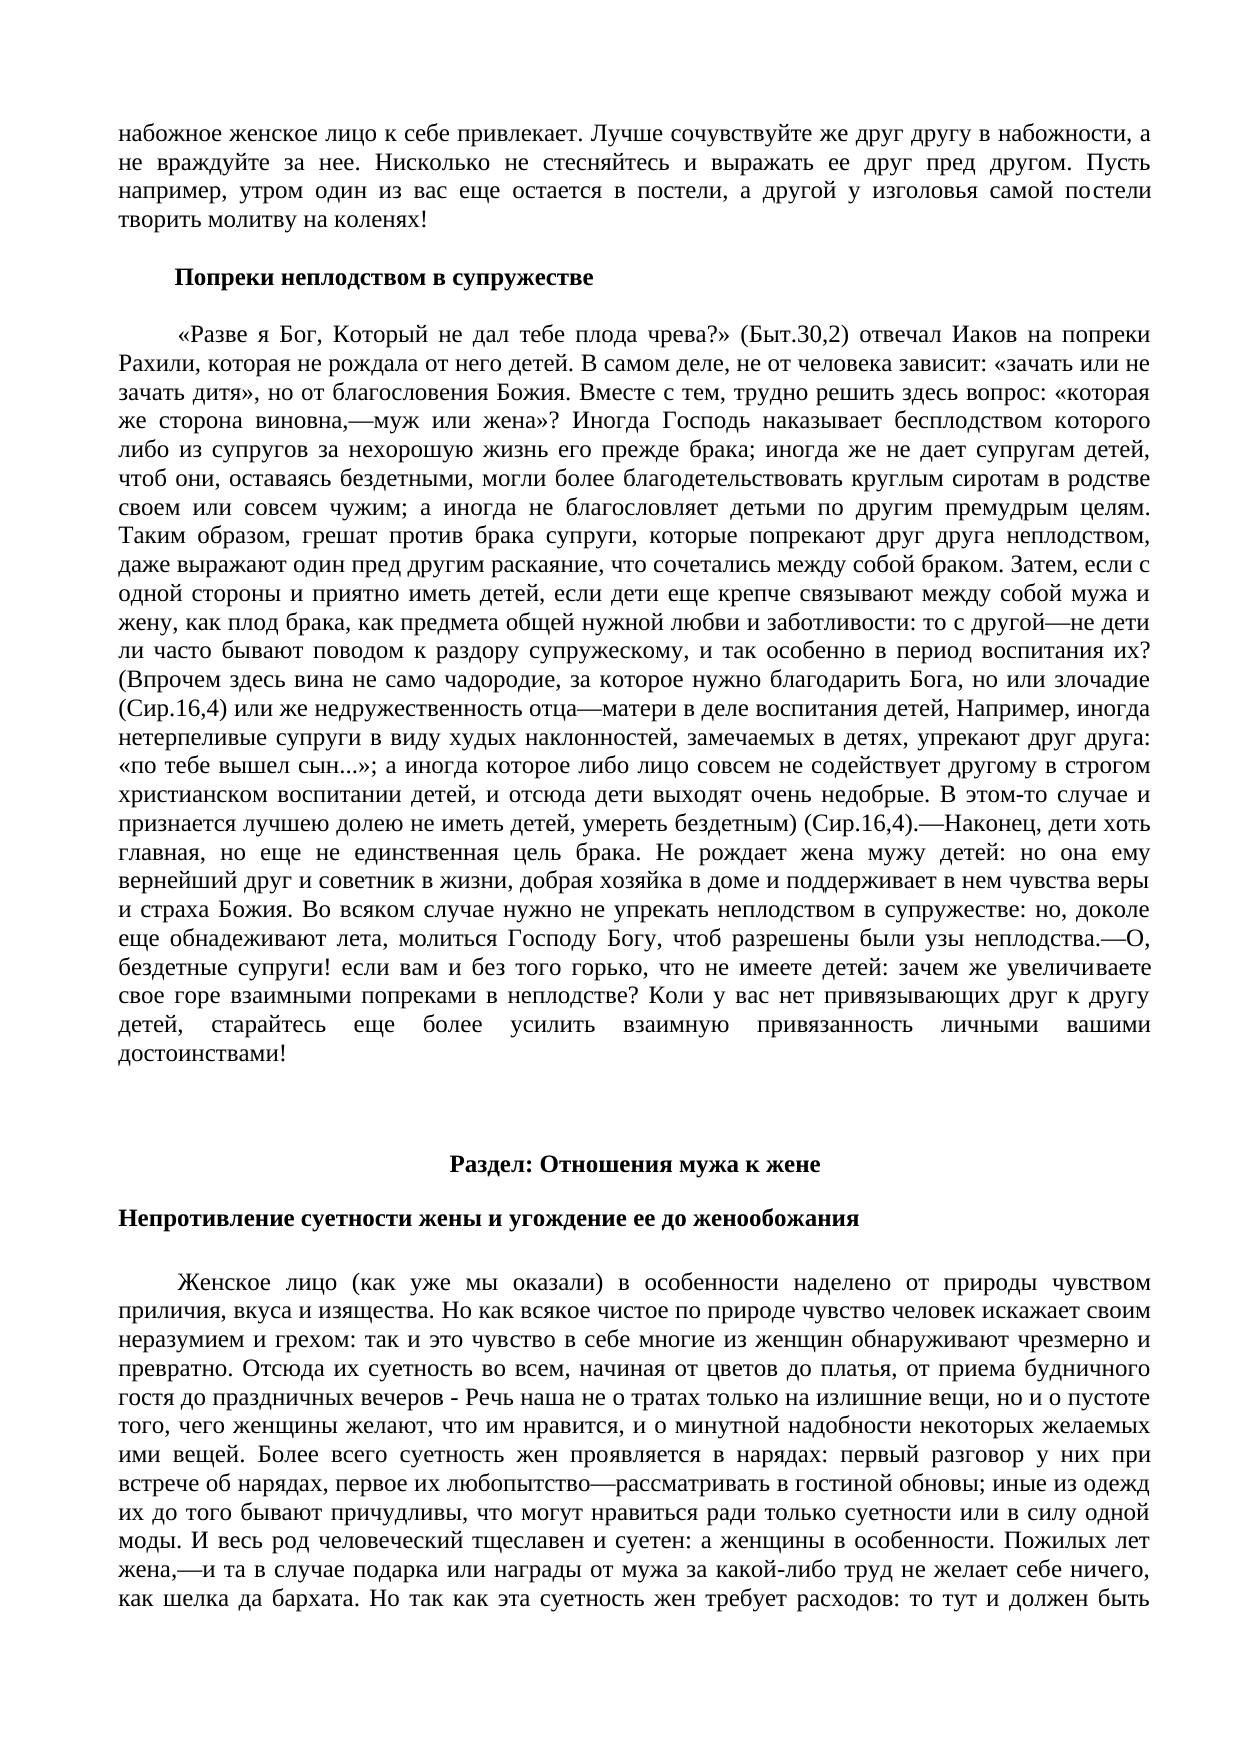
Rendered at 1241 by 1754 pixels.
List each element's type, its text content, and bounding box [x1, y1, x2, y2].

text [118, 1267, 1152, 1612]
subtitle Попреки неплодством в супружестве [118, 262, 1152, 291]
text «Разве я Бог, Который не дал тебе плода чрева?» (Быт.30,2) отвечал Иаков на попреки Рахили, которая не рождала от него детей. В самом деле, не от человека зависит: «зачать или не зачать дитя», но от благословения Божия. Вместе с тем, трудно решить здесь вопрос: «которая же сторона виновна,—муж или жена»? Иногда Господь наказывает бесплодством которого либо из супругов за нехорошую жизнь его прежде брака; иногда же не дает супругам детей, чтоб они, оставаясь бездетными, могли более благодетельствовать круглым сиротам в родстве своем или совсем чужим; а иногда не благословляет детьми по другим премудрым целям. Таким образом, грешат против брака супруги, которые попрекают друг друга неплодством, даже выражают один пред другим раскаяние, что сочетались между собой браком. Затем, если с одной стороны и приятно иметь детей, если дети еще крепче связывают между собой мужа и жену, как плод брака, как предмета общей нужной любви и заботливости: то с другой—не дети ли часто бывают поводом к раздору супружескому, и так особенно в период воспитания их? (Впрочем здесь вина не само чадородие, за которое нужно благодарить Бога, но или злочадие (Сир.16,4) или же недружественность отца—матери в деле воспитания детей, Например, иногда нетерпеливые супруги в виду худых наклонностей, замечаемых в детях, упрекают друг друга: «по тебе вышел сын...»; а иногда которое либо лицо совсем не содействует другому в строгом христианском воспитании детей, и отсюда дети выходят очень недобрые. В этом-то случае и признается лучшею долею не иметь детей, умереть бездетным) (Сир.16,4).—Наконец, дети хоть главная, но еще не единственная цель брака. Не рождает жена мужу детей: но она ему вернейший друг и советник в жизни, добрая хозяйка в доме и поддерживает в нем чувства веры и страха Божия. Во всяком случае нужно не упрекать неплодством в супружестве: но, доколе еще обнадеживают лета, молиться Господу Богу, чтоб разрешены были узы неплодства.—О, бездетные супруги! если вам и без того горько, что не имеете детей: зачем же увеличиваете свое горе взаимными попреками в неплодстве? Коли у вас нет привязывающих друг к другу детей, старайтесь еще более усилить взаимную привязанность личными вашими достоинствами! [118, 319, 1152, 1067]
subtitle Непротивление суетности жены и угождение ее до женообожания [118, 1203, 1152, 1232]
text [118, 118, 1152, 233]
subtitle Раздел: Отношения мужа к жене [118, 1149, 1152, 1178]
